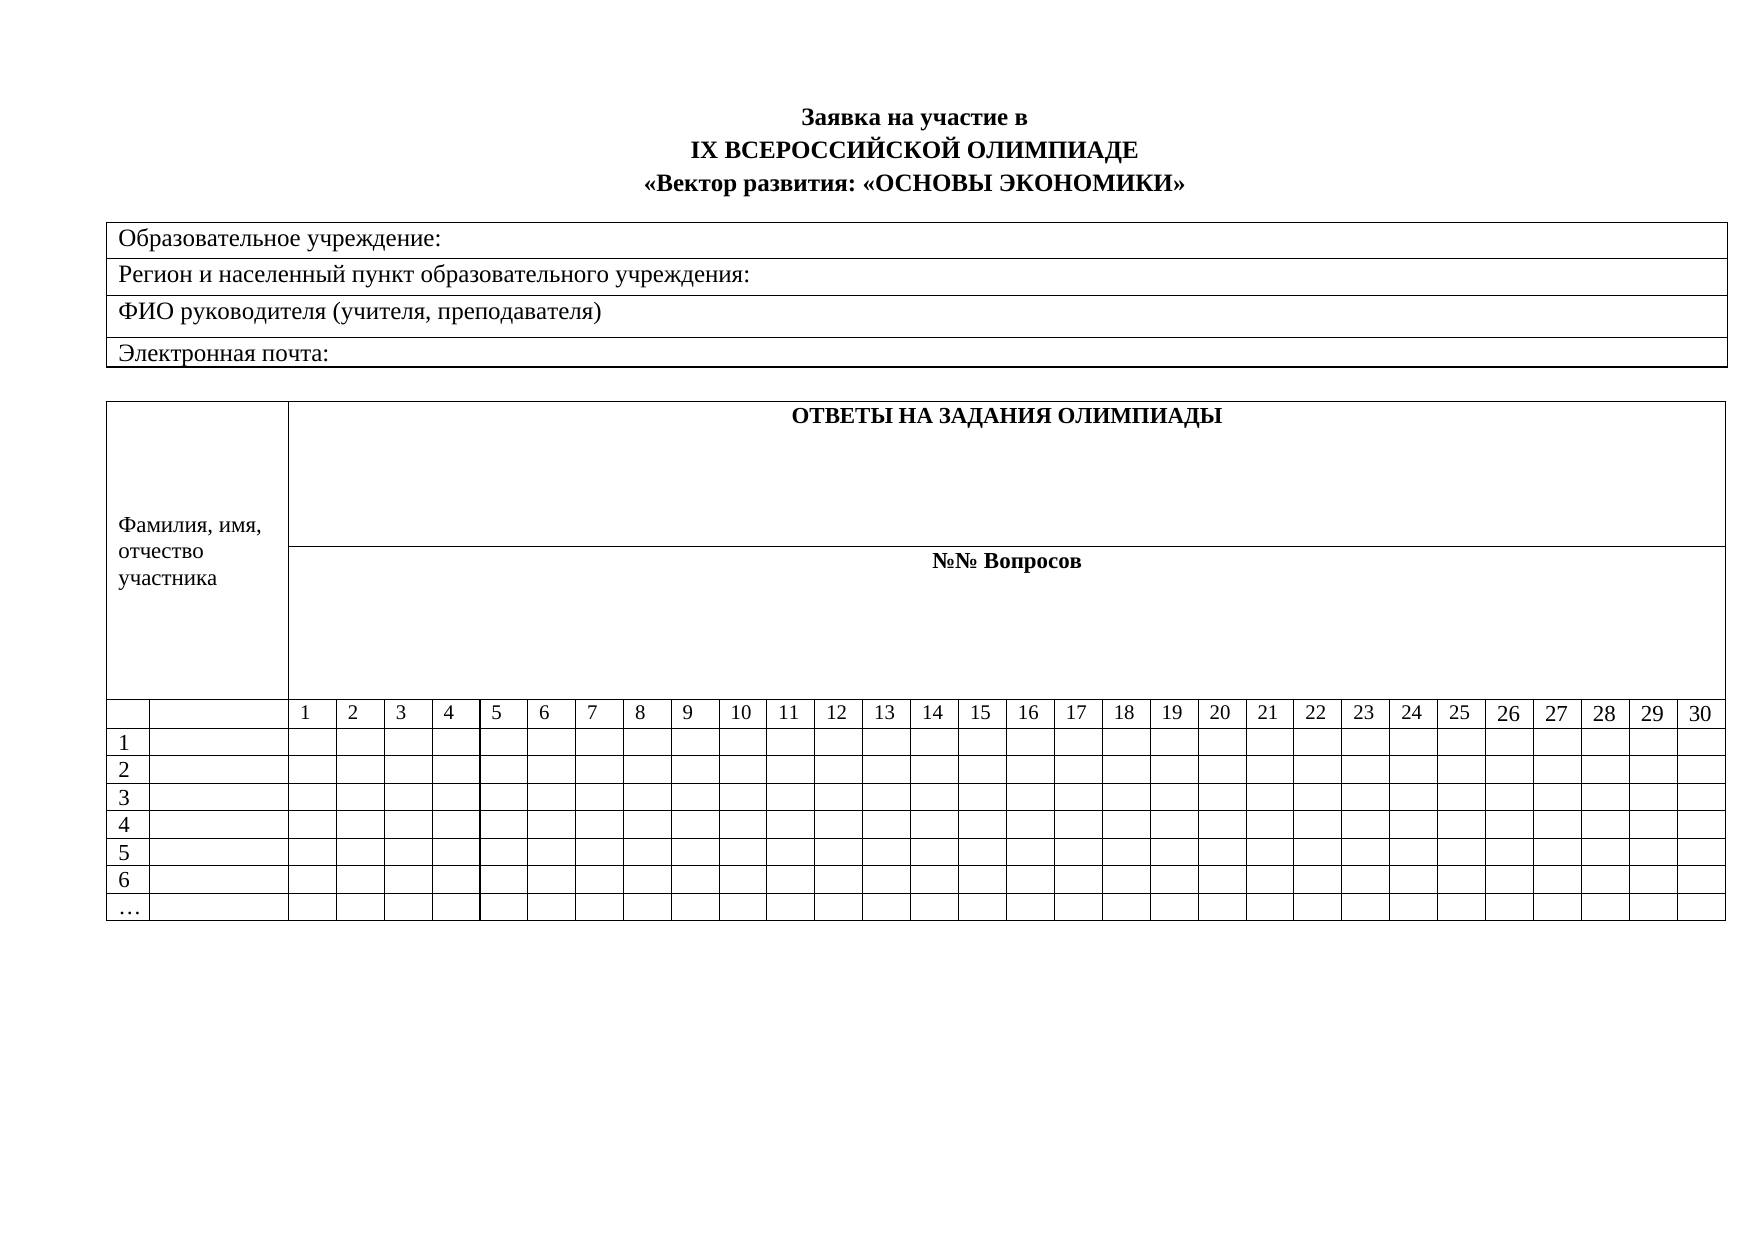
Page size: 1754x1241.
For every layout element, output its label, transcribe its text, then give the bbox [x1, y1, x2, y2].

table_cell [624, 894, 671, 920]
table_cell 4 [107, 811, 149, 838]
table_cell 25 [1438, 700, 1485, 728]
table_cell [720, 729, 766, 755]
table_cell [337, 839, 384, 865]
table_cell [433, 894, 479, 920]
table_cell [959, 811, 1006, 838]
table_cell [815, 866, 862, 892]
table_cell [1678, 866, 1725, 892]
table_cell [150, 839, 288, 865]
table_cell [815, 894, 862, 920]
table_cell [1486, 784, 1533, 810]
table_cell [1294, 894, 1341, 920]
table_cell 17 [1055, 700, 1102, 728]
table_cell [720, 811, 766, 838]
table_cell 21 [1247, 700, 1293, 728]
table_cell [1390, 811, 1437, 838]
table_cell [911, 894, 958, 920]
table_cell Электронная почта: [107, 338, 1727, 366]
table_cell [385, 839, 432, 865]
table_cell [289, 756, 336, 783]
table_cell [1390, 729, 1437, 755]
table_cell [481, 811, 527, 838]
table_cell 6 [107, 866, 149, 892]
table_cell [624, 839, 671, 865]
table_cell [1342, 729, 1389, 755]
table_cell №№ Вопросов [289, 547, 1725, 699]
table_cell [150, 756, 288, 783]
table_cell [528, 729, 575, 755]
table_cell [1294, 866, 1341, 892]
table_cell [672, 866, 719, 892]
table_cell [1007, 756, 1054, 783]
table_cell 20 [1199, 700, 1246, 728]
table_cell [576, 756, 623, 783]
table_cell [720, 894, 766, 920]
table_cell [911, 811, 958, 838]
table_cell [1342, 839, 1389, 865]
table_cell [528, 784, 575, 810]
table_cell [1103, 729, 1150, 755]
table_cell [433, 729, 479, 755]
table_cell [672, 756, 719, 783]
table_cell 3 [107, 784, 149, 810]
table_cell [1247, 756, 1293, 783]
table_cell [672, 784, 719, 810]
table_cell [1630, 784, 1677, 810]
table_cell [150, 729, 288, 755]
list IX ВСЕРОССИЙСКОЙ ОЛИМПИАДЕ [193, 135, 1636, 164]
table_cell [1534, 839, 1581, 865]
table_header Фамилия, имя, отчество участника [107, 402, 288, 699]
table_cell [1007, 811, 1054, 838]
table_cell [1007, 839, 1054, 865]
table_cell [1438, 784, 1485, 810]
table_cell [720, 839, 766, 865]
table_cell [863, 839, 910, 865]
table_cell 10 [720, 700, 766, 728]
table_cell [1103, 839, 1150, 865]
table_cell [150, 894, 288, 920]
table_cell [289, 866, 336, 892]
table_cell [1390, 894, 1437, 920]
table_cell [481, 866, 527, 892]
table_cell [1678, 756, 1725, 783]
table_cell [863, 811, 910, 838]
table_cell [528, 894, 575, 920]
table_cell 11 [767, 700, 814, 728]
table_cell 8 [624, 700, 671, 728]
table_cell [385, 729, 432, 755]
table_cell [1678, 894, 1725, 920]
table_cell [1103, 866, 1150, 892]
table_cell [863, 866, 910, 892]
table_cell [1438, 811, 1485, 838]
table_cell 27 [1534, 700, 1581, 728]
table_cell [337, 866, 384, 892]
table_cell [1151, 811, 1198, 838]
table_cell [1438, 756, 1485, 783]
table_cell [911, 866, 958, 892]
table_cell [767, 756, 814, 783]
table_cell 19 [1151, 700, 1198, 728]
table_cell [720, 756, 766, 783]
table_cell [337, 784, 384, 810]
table_cell [1438, 894, 1485, 920]
table_cell [433, 839, 479, 865]
table_cell [1151, 756, 1198, 783]
table_cell 18 [1103, 700, 1150, 728]
table_cell [289, 784, 336, 810]
table_cell [1678, 784, 1725, 810]
table_cell 15 [959, 700, 1006, 728]
table_cell [337, 729, 384, 755]
table_header ОТВЕТЫ НА ЗАДАНИЯ ОЛИМПИАДЫ [289, 402, 1725, 546]
table_cell [1151, 894, 1198, 920]
table_cell [1294, 729, 1341, 755]
table_cell 9 [672, 700, 719, 728]
table_cell [1151, 839, 1198, 865]
table_cell [1294, 811, 1341, 838]
table_cell [624, 756, 671, 783]
table_cell [720, 866, 766, 892]
table_cell [150, 811, 288, 838]
table_cell [1199, 866, 1246, 892]
table_cell [528, 756, 575, 783]
table_cell 2 [107, 756, 149, 783]
table_cell [767, 894, 814, 920]
table_cell [481, 894, 527, 920]
table_cell [672, 811, 719, 838]
table_cell [1678, 811, 1725, 838]
table_cell [1630, 894, 1677, 920]
table_cell Регион и населенный пункт образовательного учреждения: [107, 259, 1727, 295]
table_cell [1199, 756, 1246, 783]
table_cell [863, 894, 910, 920]
table_cell [1342, 811, 1389, 838]
table_cell [1247, 866, 1293, 892]
table_cell [1534, 729, 1581, 755]
table_cell [1534, 811, 1581, 838]
table_cell [433, 756, 479, 783]
table_cell 12 [815, 700, 862, 728]
table_cell 16 [1007, 700, 1054, 728]
table_cell [1582, 894, 1629, 920]
table_cell [481, 729, 527, 755]
table_cell 3 [385, 700, 432, 728]
table_cell [1103, 756, 1150, 783]
table_cell [767, 729, 814, 755]
table_cell [815, 839, 862, 865]
table_cell [863, 756, 910, 783]
table_cell [1390, 866, 1437, 892]
table_cell 5 [481, 700, 527, 728]
table_cell 7 [576, 700, 623, 728]
table_cell [1534, 894, 1581, 920]
table_cell [1342, 784, 1389, 810]
table_cell 24 [1390, 700, 1437, 728]
table_cell [1486, 894, 1533, 920]
table_cell [959, 866, 1006, 892]
table_cell [624, 784, 671, 810]
table_cell [1199, 894, 1246, 920]
table_cell [1151, 784, 1198, 810]
table_cell 29 [1630, 700, 1677, 728]
table_cell [337, 811, 384, 838]
table_cell [1342, 756, 1389, 783]
table_cell [528, 839, 575, 865]
table_cell [385, 894, 432, 920]
table_cell … [107, 894, 149, 920]
table_cell [767, 784, 814, 810]
table_cell [720, 784, 766, 810]
table_cell [1486, 756, 1533, 783]
table_cell 1 [107, 729, 149, 755]
table_cell [1055, 839, 1102, 865]
table_cell [1582, 866, 1629, 892]
table_cell 26 [1486, 700, 1533, 728]
table_cell [1534, 784, 1581, 810]
table_cell [150, 700, 288, 728]
table_cell [1294, 839, 1341, 865]
table_cell [576, 866, 623, 892]
table_cell [1486, 729, 1533, 755]
table_cell [337, 756, 384, 783]
table_cell [385, 866, 432, 892]
table_cell [289, 811, 336, 838]
table_cell [1055, 866, 1102, 892]
table_cell [767, 839, 814, 865]
table_cell [1678, 839, 1725, 865]
table_cell 23 [1342, 700, 1389, 728]
table_cell [1247, 729, 1293, 755]
table_cell [672, 839, 719, 865]
table_cell [576, 894, 623, 920]
table_cell [624, 811, 671, 838]
table_cell [1390, 784, 1437, 810]
table_cell [1342, 866, 1389, 892]
table_cell [911, 839, 958, 865]
table_cell [1342, 894, 1389, 920]
table_cell [911, 784, 958, 810]
table_cell [150, 866, 288, 892]
table_cell ФИО руководителя (учителя, преподавателя) [107, 296, 1727, 337]
table_cell [1486, 811, 1533, 838]
table_cell [1630, 811, 1677, 838]
table_cell [1151, 866, 1198, 892]
table_cell [576, 729, 623, 755]
table_cell [672, 729, 719, 755]
table_cell [1055, 894, 1102, 920]
table_cell [337, 894, 384, 920]
table_cell [1582, 839, 1629, 865]
table_cell 13 [863, 700, 910, 728]
table_cell [1582, 756, 1629, 783]
table_cell [1582, 729, 1629, 755]
table_cell [481, 784, 527, 810]
table_cell [576, 784, 623, 810]
table_cell [1534, 756, 1581, 783]
table_cell [911, 756, 958, 783]
table_cell [1294, 756, 1341, 783]
table_header Образовательное учреждение: [107, 223, 1727, 258]
table_cell 22 [1294, 700, 1341, 728]
table_cell [1486, 866, 1533, 892]
table_cell [959, 729, 1006, 755]
table_cell [576, 839, 623, 865]
table_cell [1007, 784, 1054, 810]
table_cell [959, 756, 1006, 783]
table_cell [385, 756, 432, 783]
table_cell [815, 811, 862, 838]
table_cell [1199, 784, 1246, 810]
list «Вектор развития: «ОСНОВЫ ЭКОНОМИКИ» [193, 168, 1636, 197]
table_cell [1678, 729, 1725, 755]
table_cell [815, 756, 862, 783]
table_cell [1438, 839, 1485, 865]
table_cell [815, 784, 862, 810]
table_cell 28 [1582, 700, 1629, 728]
table_cell [1055, 756, 1102, 783]
table_cell [289, 894, 336, 920]
table_cell [1438, 866, 1485, 892]
table_cell [1055, 811, 1102, 838]
table_cell [624, 866, 671, 892]
table_cell [481, 756, 527, 783]
table_cell [1247, 894, 1293, 920]
table_cell [385, 784, 432, 810]
table_cell [528, 866, 575, 892]
table_cell [624, 729, 671, 755]
table_cell [1438, 729, 1485, 755]
list Заявка на участие в [193, 102, 1636, 131]
table_cell [1103, 811, 1150, 838]
table_cell [1007, 729, 1054, 755]
table_cell 5 [107, 839, 149, 865]
table_cell [1390, 839, 1437, 865]
table_cell [289, 729, 336, 755]
table_cell 4 [433, 700, 479, 728]
table_cell [385, 811, 432, 838]
table_cell [1582, 811, 1629, 838]
table_cell [1630, 866, 1677, 892]
table_cell [1103, 784, 1150, 810]
table_cell [672, 894, 719, 920]
table_cell [959, 894, 1006, 920]
table_cell 2 [337, 700, 384, 728]
table_cell [1103, 894, 1150, 920]
table_cell [1247, 784, 1293, 810]
table_cell [1055, 729, 1102, 755]
table_cell [1055, 784, 1102, 810]
table_cell [911, 729, 958, 755]
table_cell [1007, 894, 1054, 920]
table_cell 14 [911, 700, 958, 728]
table_cell [528, 811, 575, 838]
table_cell [433, 784, 479, 810]
table_cell [107, 700, 149, 728]
table_cell [1007, 866, 1054, 892]
table_cell 1 [289, 700, 336, 728]
table_cell [1247, 811, 1293, 838]
table_cell [576, 811, 623, 838]
table_cell [959, 839, 1006, 865]
table_cell [1486, 839, 1533, 865]
table_cell [433, 811, 479, 838]
table_cell [1582, 784, 1629, 810]
table_cell 30 [1678, 700, 1725, 728]
table_cell [1151, 729, 1198, 755]
table_cell [1630, 756, 1677, 783]
table_cell 6 [528, 700, 575, 728]
table_cell [1534, 866, 1581, 892]
table_cell [959, 784, 1006, 810]
table_cell [1390, 756, 1437, 783]
table_cell [1199, 839, 1246, 865]
table_cell [767, 811, 814, 838]
table_cell [1630, 729, 1677, 755]
table_cell [433, 866, 479, 892]
table_cell [1630, 839, 1677, 865]
table_cell [289, 839, 336, 865]
table_cell [1247, 839, 1293, 865]
table_cell [1199, 811, 1246, 838]
table_cell [150, 784, 288, 810]
table_cell [863, 729, 910, 755]
table_cell [863, 784, 910, 810]
table_cell [1294, 784, 1341, 810]
table_cell [1199, 729, 1246, 755]
table_cell [815, 729, 862, 755]
table_cell [481, 839, 527, 865]
table_cell [767, 866, 814, 892]
